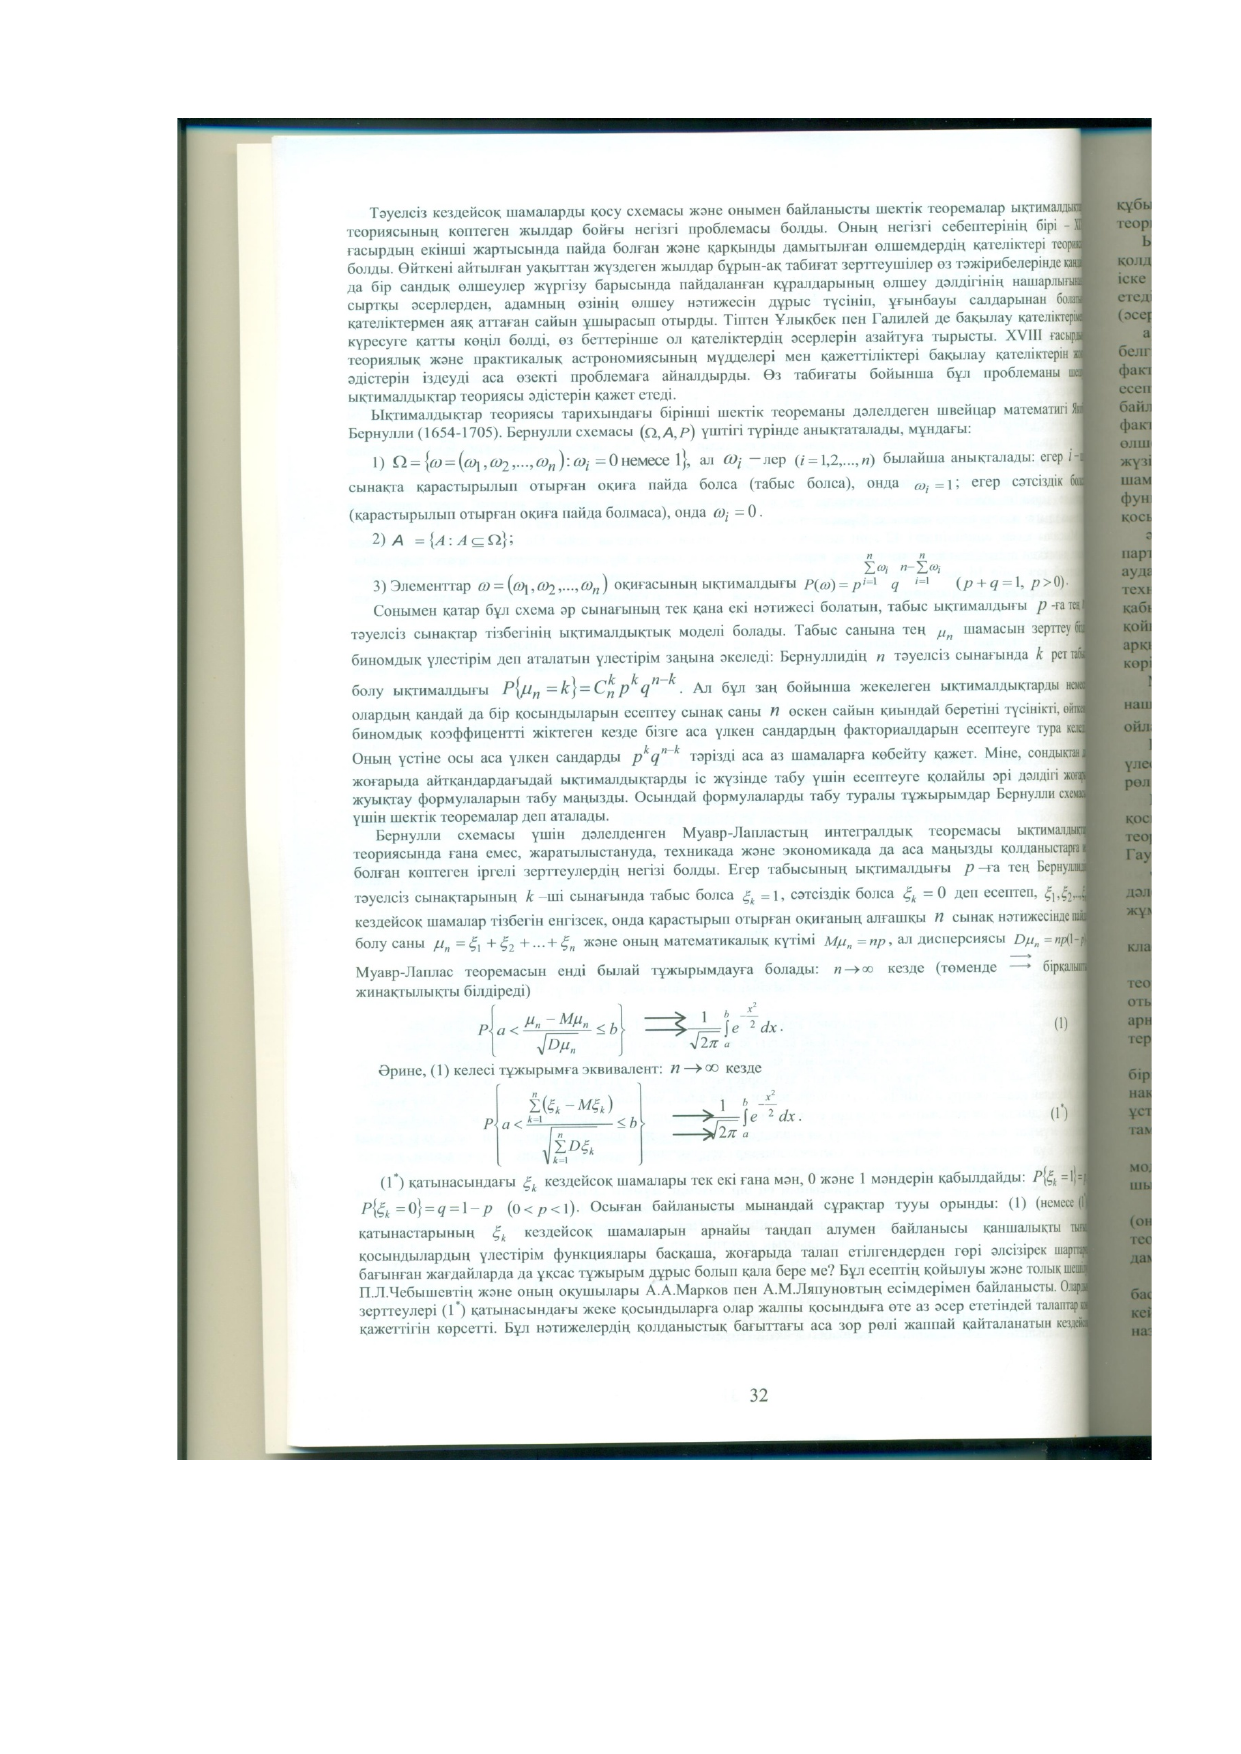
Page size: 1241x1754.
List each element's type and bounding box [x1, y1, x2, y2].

picture [177, 118, 1152, 1460]
